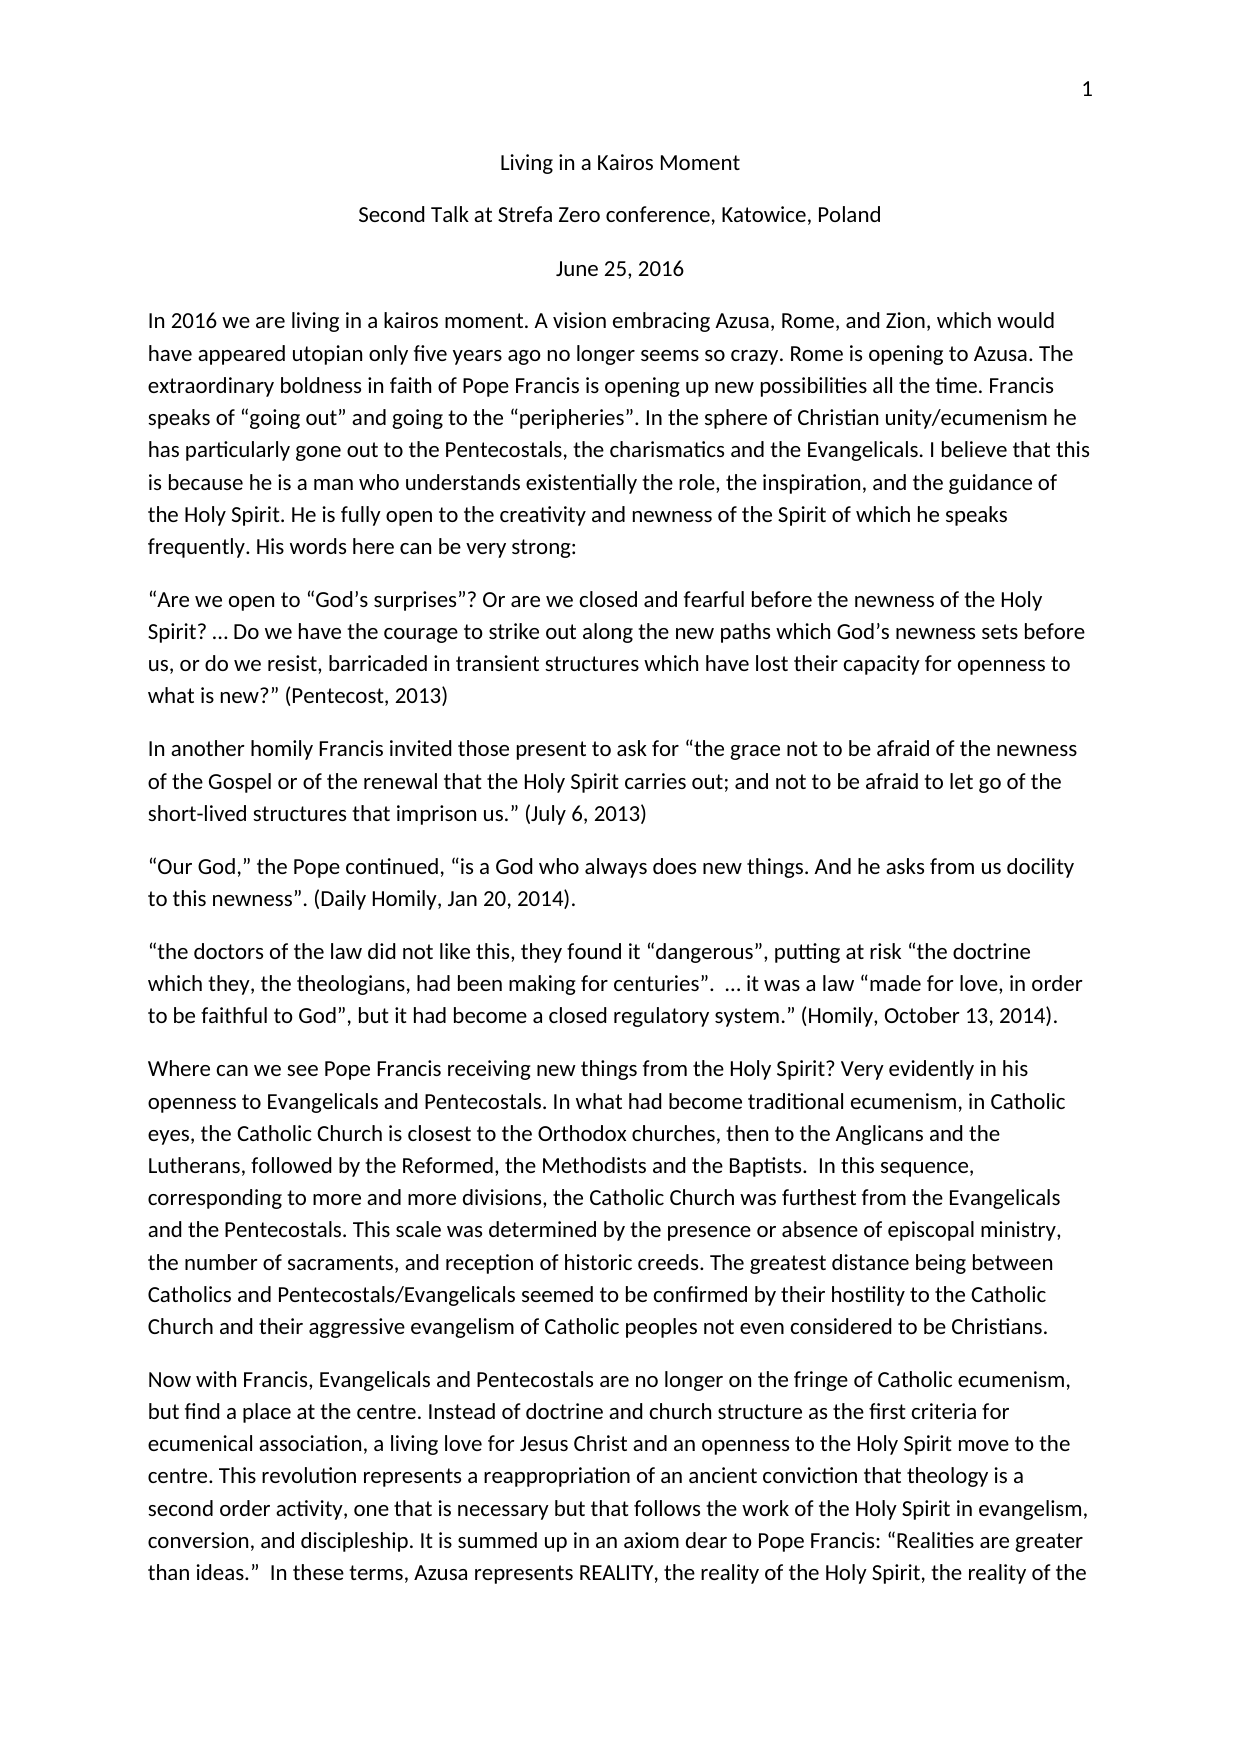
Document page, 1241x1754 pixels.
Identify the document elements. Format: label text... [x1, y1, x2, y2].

text Where can we see Pope Francis receiving new things from the Holy Spirit? Very evidently in his openness to Evangelicals and Pentecostals. In what had become traditional ecumenism, in Catholic eyes, the Catholic Church is closest to the Orthodox churches, then to the Anglicans and the Lutherans, followed by the Reformed, the Methodists and the Baptists. In this sequence, corresponding to more and more divisions, the Catholic Church was furthest from the Evangelicals and the Pentecostals. This scale was determined by the presence or absence of episcopal ministry, the number of sacraments, and reception of historic creeds. The greatest distance being between Catholics and Pentecostals/Evangelicals seemed to be confirmed by their hostility to the Catholic Church and their aggressive evangelism of Catholic peoples not even considered to be Christians. [148, 1054, 1093, 1340]
text “Our God,” the Pope continued, “is a God who always does new things. And he asks from us docility to this newness”. (Daily Homily, Jan 20, 2014). [148, 852, 1093, 912]
text “Are we open to “God’s surprises”? Or are we closed and fearful before the newness of the Holy Spirit? … Do we have the courage to strike out along the new paths which God’s newness sets before us, or do we resist, barricaded in transient structures which have lost their capacity for openness to what is new?” (Pentecost, 2013) [148, 585, 1093, 709]
text In another homily Francis invited those present to ask for “the grace not to be afraid of the newness of the Gospel or of the renewal that the Holy Spirit carries out; and not to be afraid to let go of the short-lived structures that imprison us.” (July 6, 2013) [148, 734, 1093, 827]
text Living in a Kairos Moment [148, 148, 1093, 176]
text “the doctors of the law did not like this, they found it “dangerous”, putting at risk “the doctrine which they, the theologians, had been making for centuries”. … it was a law “made for love, in order to be faithful to God”, but it had become a closed regulatory system.” (Homily, October 13, 2014). [148, 937, 1093, 1029]
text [148, 1365, 1093, 1586]
text June 25, 2016 [148, 254, 1093, 282]
text Second Talk at Strefa Zero conference, Katowice, Poland [148, 201, 1093, 229]
text In 2016 we are living in a kairos moment. A vision embracing Azusa, Rome, and Zion, which would have appeared utopian only five years ago no longer seems so crazy. Rome is opening to Azusa. The extraordinary boldness in faith of Pope Francis is opening up new possibilities all the time. Francis speaks of “going out” and going to the “peripheries”. In the sphere of Christian unity/ecumenism he has particularly gone out to the Pentecostals, the charismatics and the Evangelicals. I believe that this is because he is a man who understands existentially the role, the inspiration, and the guidance of the Holy Spirit. He is fully open to the creativity and newness of the Spirit of which he speaks frequently. His words here can be very strong: [148, 307, 1093, 560]
